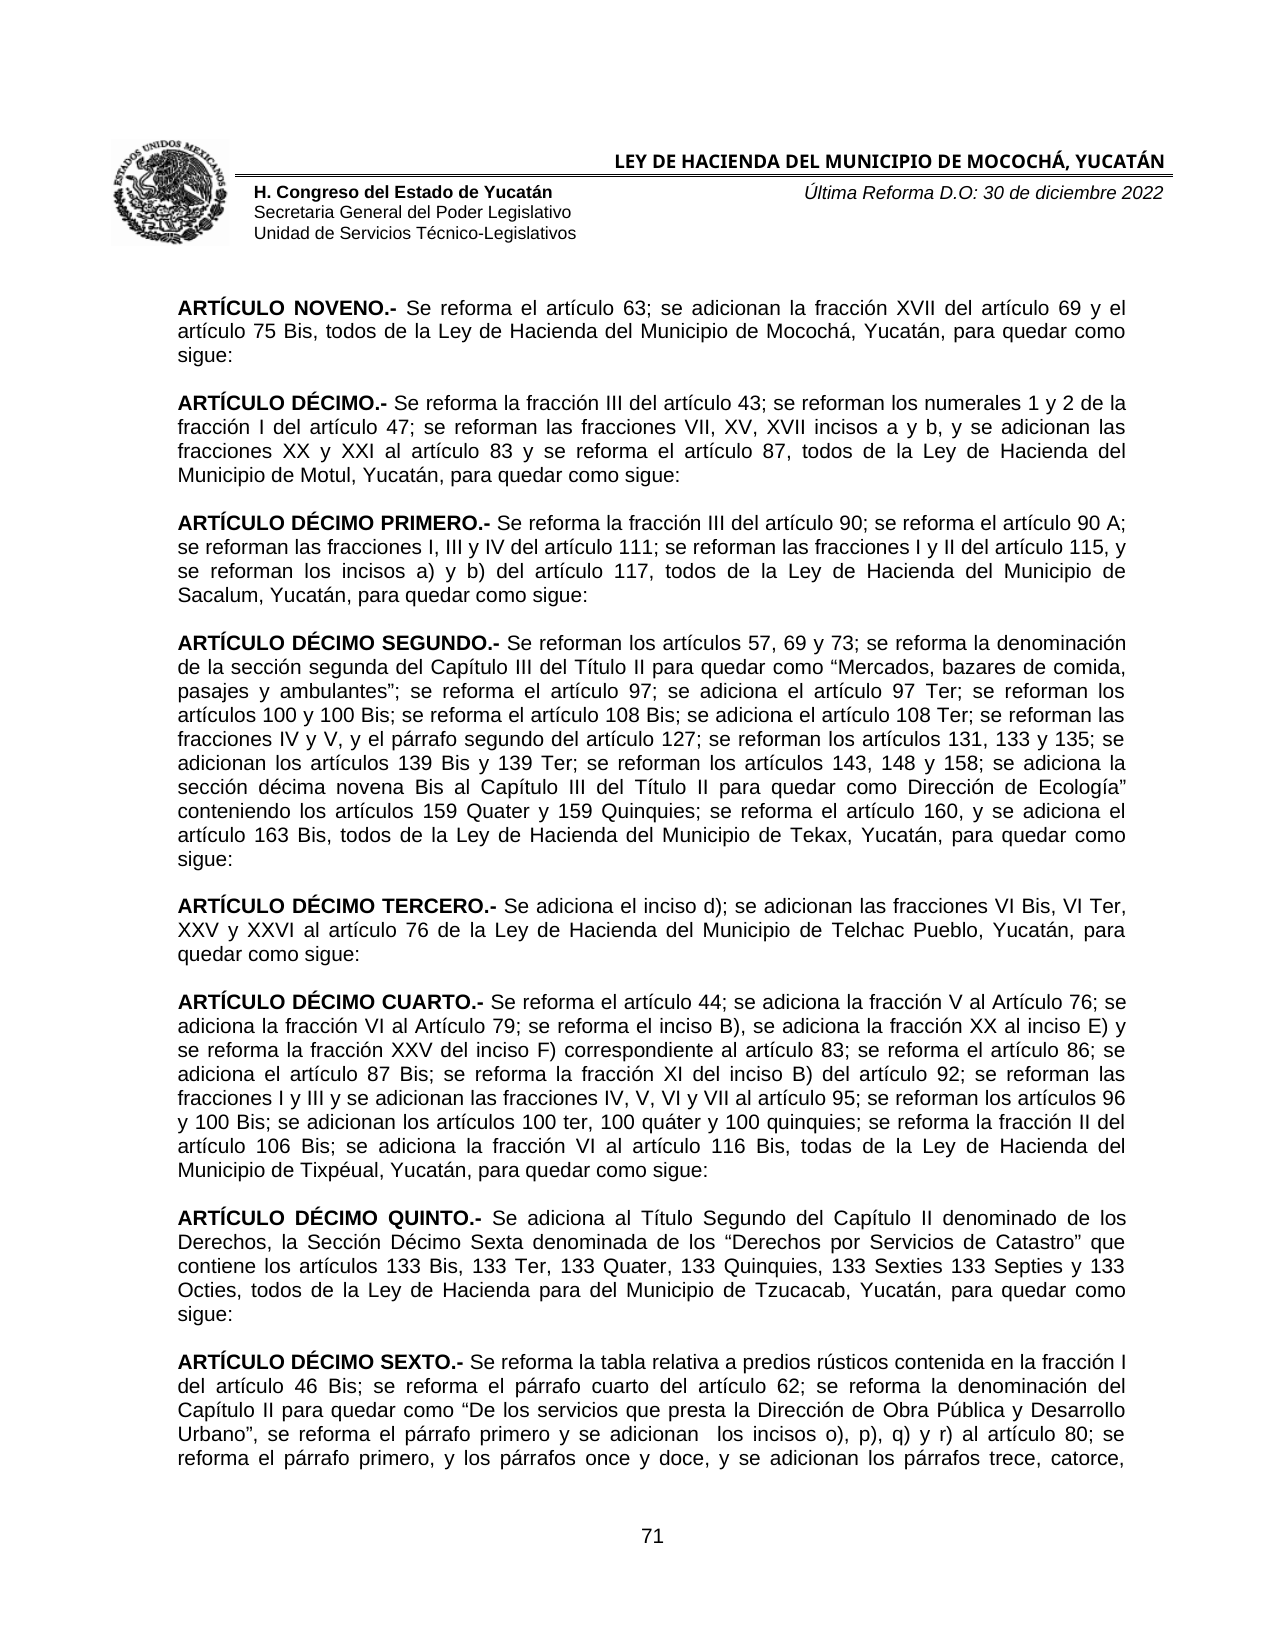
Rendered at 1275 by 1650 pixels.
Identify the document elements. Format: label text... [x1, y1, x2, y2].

text ARTÍCULO DÉCIMO QUINTO.- Se adiciona al Título Segundo del Capítulo II denominado de los Derechos, la Sección Décimo Sexta denominada de los “Derechos por Servicios de Catastro” que contiene los artículos 133 Bis, 133 Ter, 133 Quater, 133 Quinquies, 133 Sexties 133 Septies y 133 Octies, todos de la Ley de Hacienda para del Municipio de Tzucacab, Yucatán, para quedar como sigue: [177, 1206, 1127, 1326]
text ARTÍCULO DÉCIMO TERCERO.- Se adiciona el inciso d); se adicionan las fracciones VI Bis, VI Ter, XXV y XXVI al artículo 76 de la Ley de Hacienda del Municipio de Telchac Pueblo, Yucatán, para quedar como sigue: [177, 894, 1127, 966]
text ARTÍCULO NOVENO.- Se reforma el artículo 63; se adicionan la fracción XVII del artículo 69 y el artículo 75 Bis, todos de la Ley de Hacienda del Municipio de Mocochá, Yucatán, para quedar como sigue: [177, 295, 1127, 367]
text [177, 1349, 1127, 1469]
text ARTÍCULO DÉCIMO CUARTO.- Se reforma el artículo 44; se adiciona la fracción V al Artículo 76; se adiciona la fracción VI al Artículo 79; se reforma el inciso B), se adiciona la fracción XX al inciso E) y se reforma la fracción XXV del inciso F) correspondiente al artículo 83; se reforma el artículo 86; se adiciona el artículo 87 Bis; se reforma la fracción XI del inciso B) del artículo 92; se reforman las fracciones I y III y se adicionan las fracciones IV, V, VI y VII al artículo 95; se reforman los artículos 96 y 100 Bis; se adicionan los artículos 100 ter, 100 quáter y 100 quinquies; se reforma la fracción II del artículo 106 Bis; se adiciona la fracción VI al artículo 116 Bis, todas de la Ley de Hacienda del Municipio de Tixpéual, Yucatán, para quedar como sigue: [177, 990, 1127, 1182]
text ARTÍCULO DÉCIMO SEGUNDO.- Se reforman los artículos 57, 69 y 73; se reforma la denominación de la sección segunda del Capítulo III del Título II para quedar como “Mercados, bazares de comida, pasajes y ambulantes”; se reforma el artículo 97; se adiciona el artículo 97 Ter; se reforman los artículos 100 y 100 Bis; se reforma el artículo 108 Bis; se adiciona el artículo 108 Ter; se reforman las fracciones IV y V, y el párrafo segundo del artículo 127; se reforman los artículos 131, 133 y 135; se adicionan los artículos 139 Bis y 139 Ter; se reforman los artículos 143, 148 y 158; se adiciona la sección décima novena Bis al Capítulo III del Título II para quedar como Dirección de Ecología” conteniendo los artículos 159 Quater y 159 Quinquies; se reforma el artículo 160, y se adiciona el artículo 163 Bis, todos de la Ley de Hacienda del Municipio de Tekax, Yucatán, para quedar como sigue: [177, 631, 1127, 870]
text ARTÍCULO DÉCIMO PRIMERO.- Se reforma la fracción III del artículo 90; se reforma el artículo 90 A; se reforman las fracciones I, III y IV del artículo 111; se reforman las fracciones I y II del artículo 115, y se reforman los incisos a) y b) del artículo 117, todos de la Ley de Hacienda del Municipio de Sacalum, Yucatán, para quedar como sigue: [177, 511, 1127, 607]
text ARTÍCULO DÉCIMO.- Se reforma la fracción III del artículo 43; se reforman los numerales 1 y 2 de la fracción I del artículo 47; se reforman las fracciones VII, XV, XVII incisos a y b, y se adicionan las fracciones XX y XXI al artículo 83 y se reforma el artículo 87, todos de la Ley de Hacienda del Municipio de Motul, Yucatán, para quedar como sigue: [177, 391, 1127, 487]
